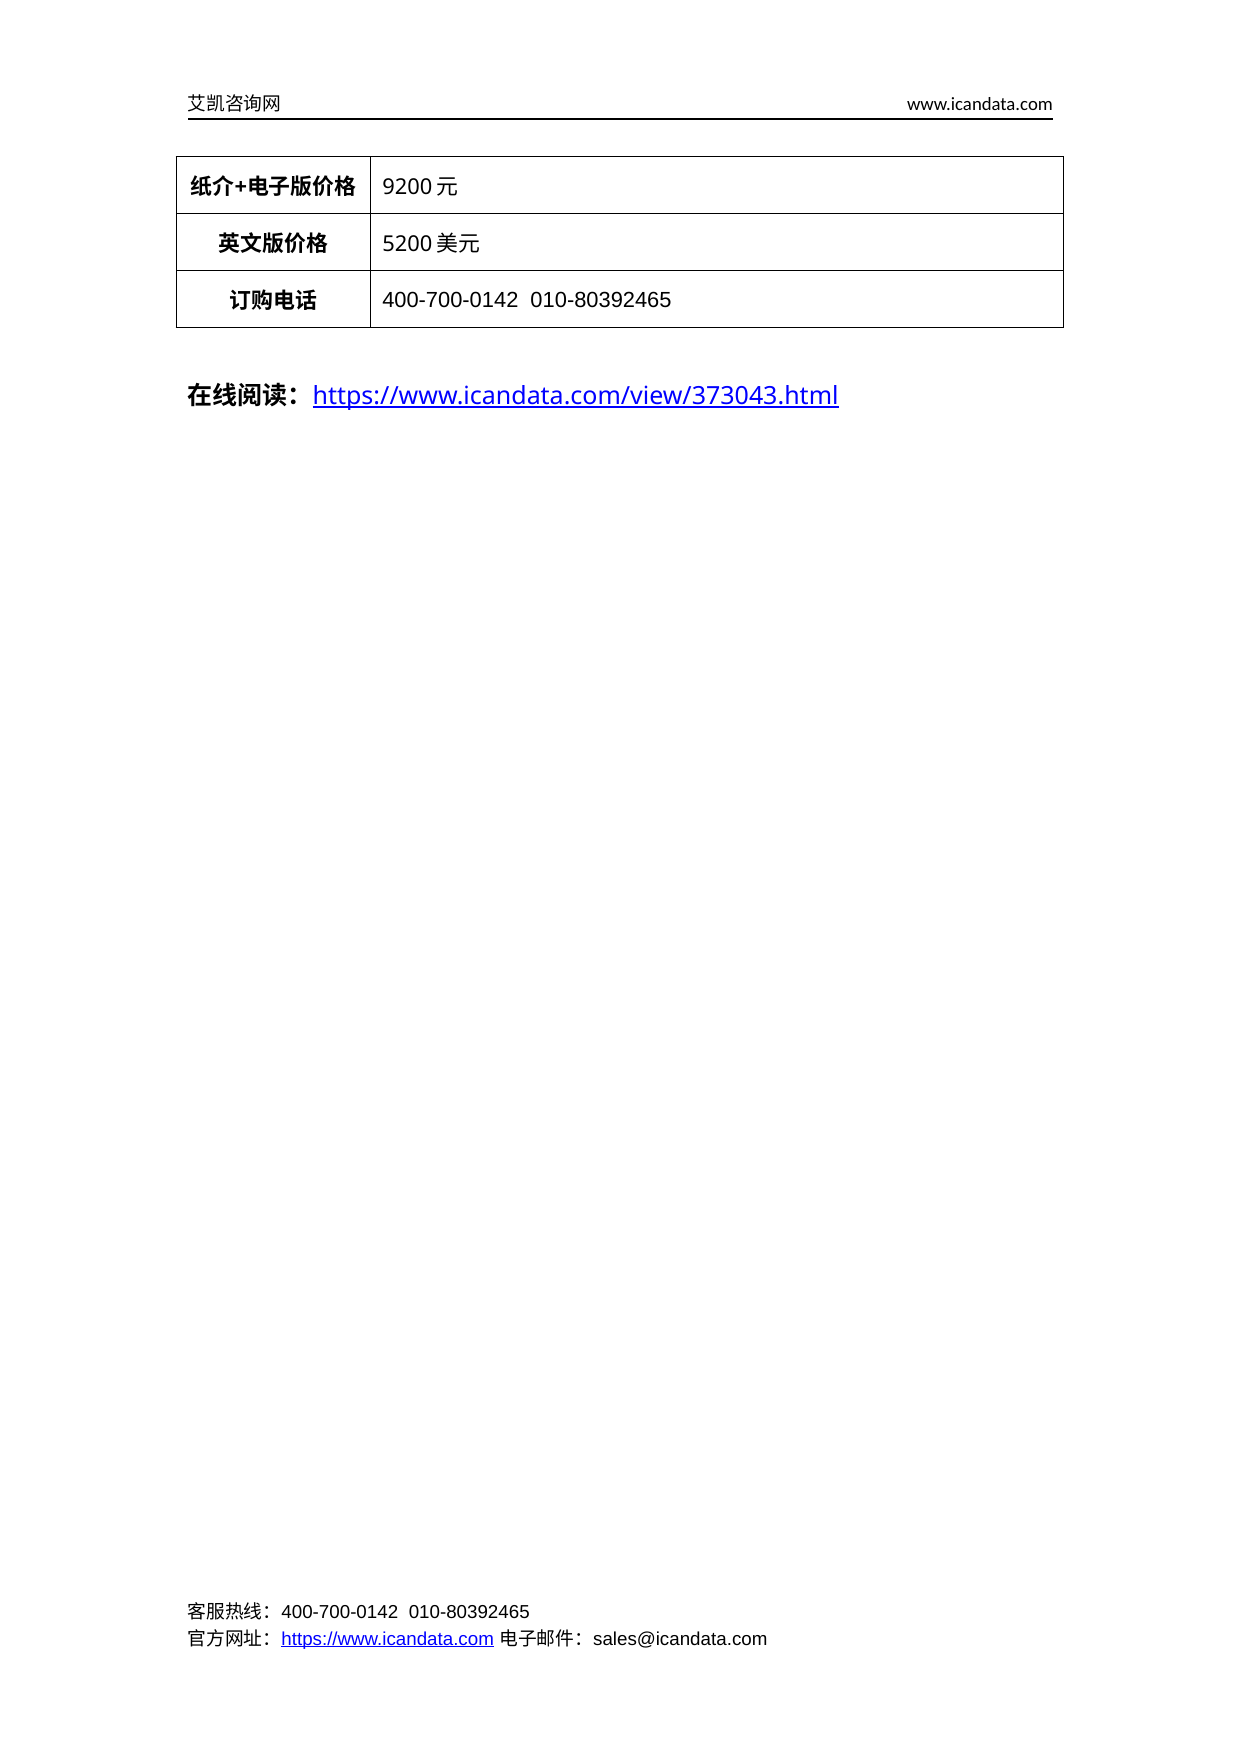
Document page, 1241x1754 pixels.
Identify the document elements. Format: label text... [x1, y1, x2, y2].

table_cell 5200美元 [371, 214, 1063, 270]
table_cell 9200元 [371, 157, 1063, 213]
table_cell 400-700-0142 010-80392465 [371, 271, 1063, 327]
table_cell 纸介+电子版价格 [177, 157, 370, 213]
text 在线阅读：https://www.icandata.com/view/373043.html [187, 361, 1053, 426]
table_cell 英文版价格 [177, 214, 370, 270]
table_cell 订购电话 [177, 271, 370, 327]
